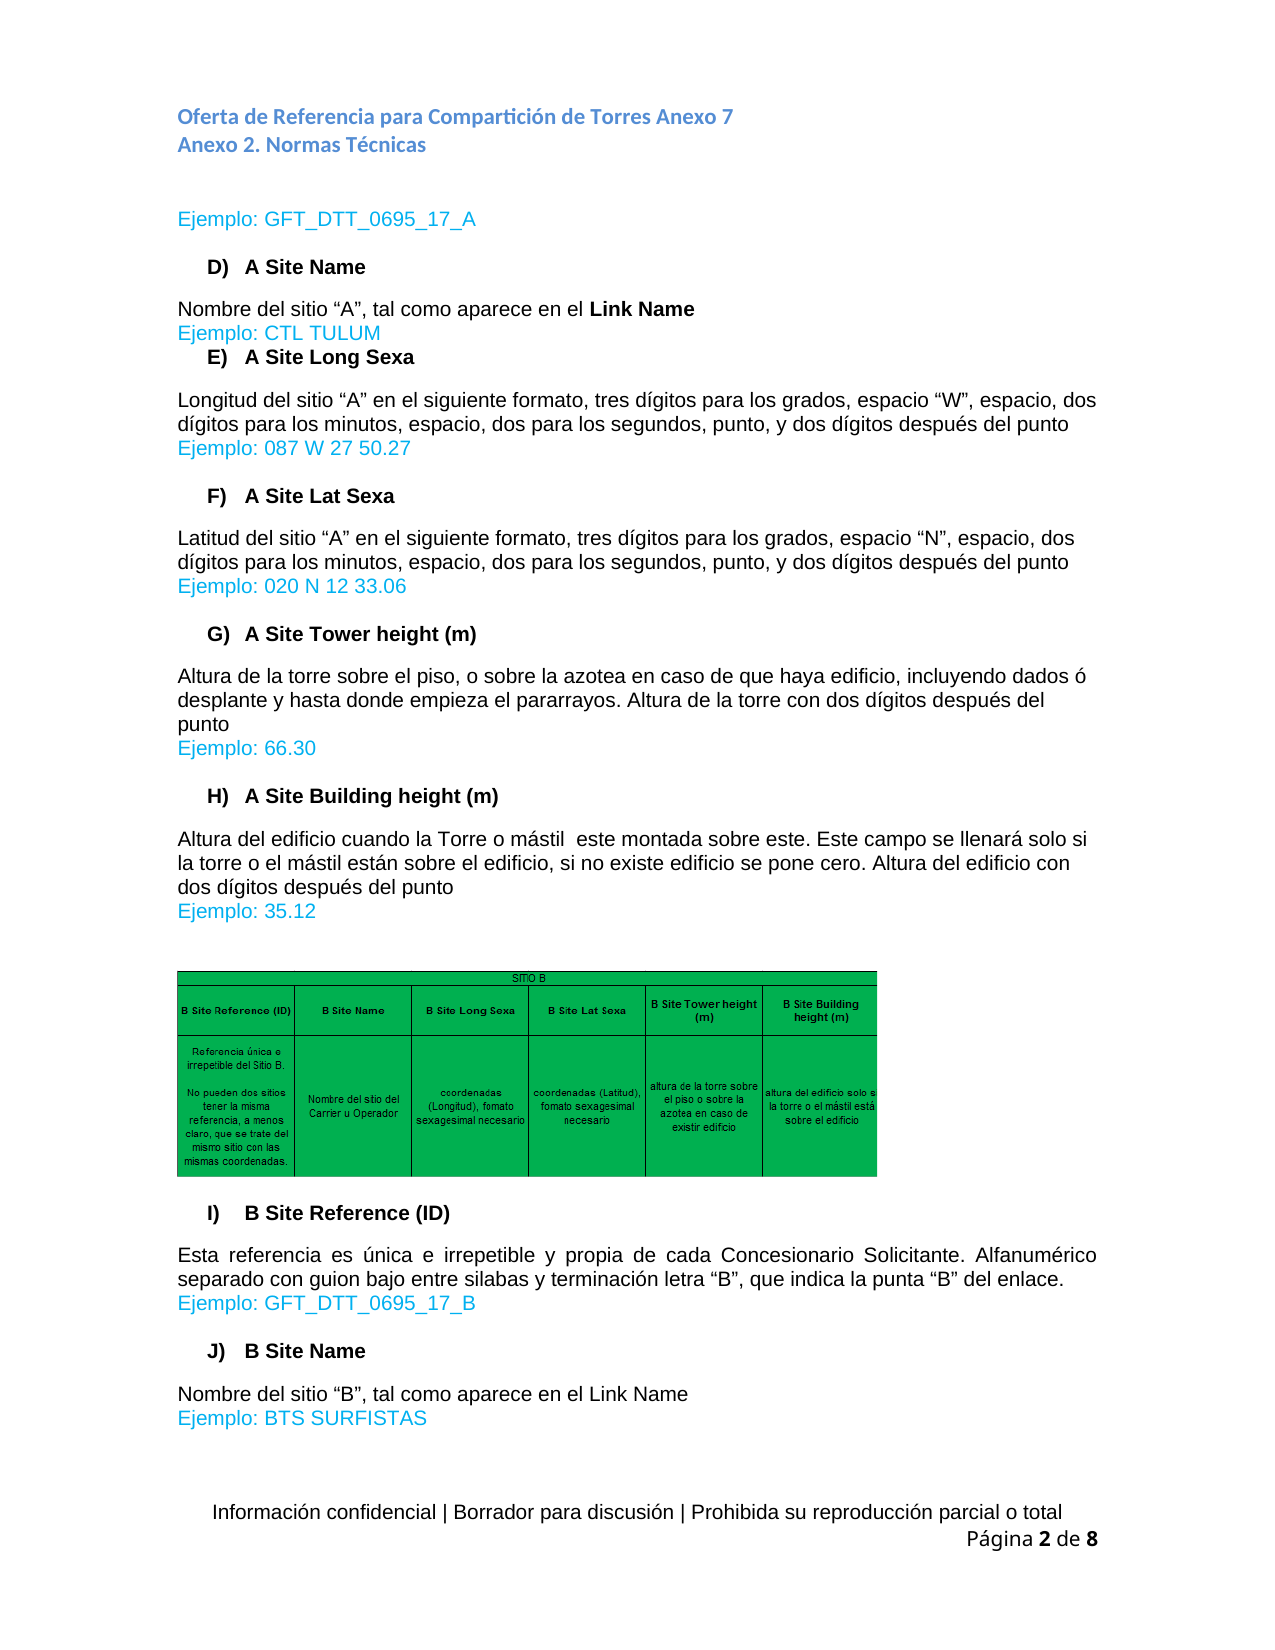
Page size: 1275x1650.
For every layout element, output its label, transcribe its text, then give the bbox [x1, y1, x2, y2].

text Altura de la torre sobre el piso, o sobre la azotea en caso de que haya edificio, incluyendo dados ó desplante y hasta donde empieza el pararrayos. Altura de la torre con dos dígitos después del punto [177, 664, 1098, 736]
list A Site Tower height (m) [207, 622, 1098, 646]
list B Site Reference (ID) [207, 1201, 1098, 1224]
text Latitud del sitio “A” en el siguiente formato, tres dígitos para los grados, espacio “N”, espacio, dos dígitos para los minutos, espacio, dos para los segundos, punto, y dos dígitos después del punto [177, 526, 1098, 574]
text Esta referencia es única e irrepetible y propia de cada Concesionario Solicitante. Alfanumérico separado con guion bajo entre silabas y terminación letra “B”, que indica la punta “B” del enlace. [177, 1243, 1098, 1291]
list A Site Lat Sexa [207, 483, 1098, 507]
text Ejemplo: GFT_DTT_0695_17_B [177, 1291, 1098, 1315]
text Ejemplo: CTL TULUM [177, 321, 1098, 345]
text Ejemplo: GFT_DTT_0695_17_A [177, 207, 1098, 231]
list B Site Name [207, 1339, 1098, 1363]
list A Site Building height (m) [207, 784, 1098, 808]
text Ejemplo: 35.12 [177, 898, 1098, 922]
text Ejemplo: 020 N 12 33.06 [177, 574, 1098, 598]
text Ejemplo: 66.30 [177, 736, 1098, 760]
text Ejemplo: BTS SURFISTAS [177, 1405, 1098, 1429]
list A Site Long Sexa [207, 345, 1098, 369]
list A Site Name [207, 255, 1098, 279]
text Ejemplo: 087 W 27 50.27 [177, 436, 1098, 459]
text Altura del edificio cuando la Torre o mástil este montada sobre este. Este campo se llenará solo si la torre o el mástil están sobre el edificio, si no existe edificio se pone cero. Altura del edificio con dos dígitos después del punto [177, 827, 1098, 898]
text Longitud del sitio “A” en el siguiente formato, tres dígitos para los grados, espacio “W”, espacio, dos dígitos para los minutos, espacio, dos para los segundos, punto, y dos dígitos después del punto [177, 388, 1098, 436]
text Nombre del sitio “B”, tal como aparece en el Link Name [177, 1381, 1098, 1405]
picture [177, 970, 878, 1177]
text Nombre del sitio “A”, tal como aparece en el Link Name [177, 297, 1098, 321]
